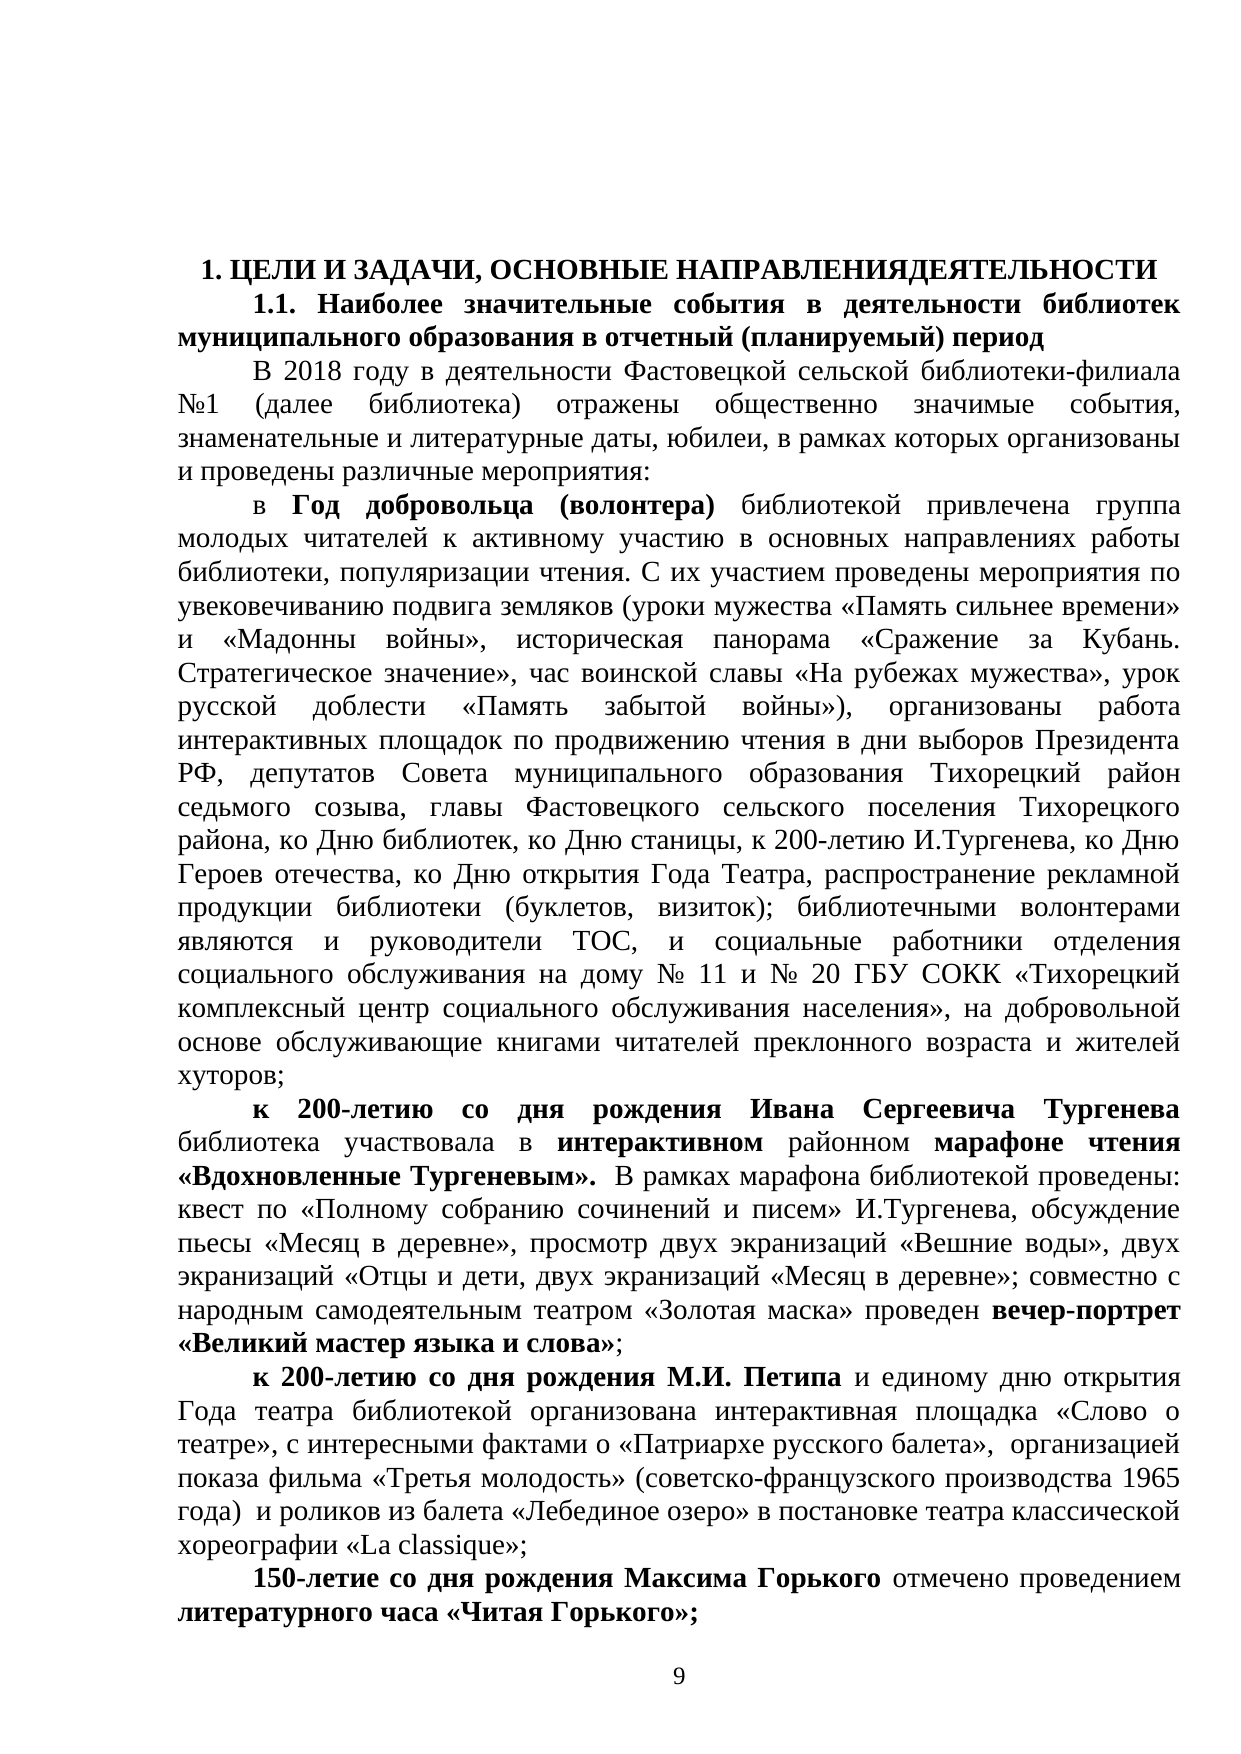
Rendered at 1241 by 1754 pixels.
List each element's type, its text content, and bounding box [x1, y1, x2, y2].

text к 200-летию со дня рождения М.И. Петипа и единому дню открытия Года театра библиотекой организована интерактивная площадка «Слово о театре», с интересными фактами о «Патриархе русского балета», организацией показа фильма «Третья молодость» (советско-французского производства 1965 года) и роликов из балета «Лебединое озеро» в постановке театра классической хореографии «La classique»; [177, 1359, 1181, 1560]
text 1. ЦЕЛИ И ЗАДАЧИ, ОСНОВНЫЕ НАПРАВЛЕНИЯДЕЯТЕЛЬНОСТИ [177, 252, 1181, 286]
text 1.1. Наиболее значительные события в деятельности библиотек муниципального образования в отчетный (планируемый) период [177, 286, 1181, 353]
text в Год добровольца (волонтера) библиотекой привлечена группа молодых читателей к активному участию в основных направлениях работы библиотеки, популяризации чтения. С их участием проведены мероприятия по увековечиванию подвига земляков (уроки мужества «Память сильнее времени» и «Мадонны войны», историческая панорама «Сражение за Кубань. Стратегическое значение», час воинской славы «На рубежах мужества», урок русской доблести «Память забытой войны»), организованы работа интерактивных площадок по продвижению чтения в дни выборов Президента РФ, депутатов Совета муниципального образования Тихорецкий район седьмого созыва, главы Фастовецкого сельского поселения Тихорецкого района, ко Дню библиотек, ко Дню станицы, к 200-летию И.Тургенева, ко Дню Героев отечества, ко Дню открытия Года Театра, распространение рекламной продукции библиотеки (буклетов, визиток); библиотечными волонтерами являются и руководители ТОС, и социальные работники отделения социального обслуживания на дому № 11 и № 20 ГБУ СОКК «Тихорецкий комплексный центр социального обслуживания населения», на добровольной основе обслуживающие книгами читателей преклонного возраста и жителей хуторов; [177, 487, 1181, 1091]
text 150-летие со дня рождения Максима Горького отмечено проведением литературного часа «Читая Горького»; [177, 1560, 1181, 1627]
text к 200-летию со дня рождения Ивана Сергеевича Тургенева библиотека участвовала в интерактивном районном марафоне чтения «Вдохновленные Тургеневым». В рамках марафона библиотекой проведены: квест по «Полному собранию сочинений и писем» И.Тургенева, обсуждение пьесы «Месяц в деревне», просмотр двух экранизаций «Вешние воды», двух экранизаций «Отцы и дети, двух экранизаций «Месяц в деревне»; совместно с народным самодеятельным театром «Золотая маска» проведен вечер-портрет «Великий мастер языка и слова»; [177, 1091, 1181, 1359]
text В 2018 году в деятельности Фастовецкой сельской библиотеки-филиала №1 (далее библиотека) отражены общественно значимые события, знаменательные и литературные даты, юбилеи, в рамках которых организованы и проведены различные мероприятия: [177, 353, 1181, 487]
